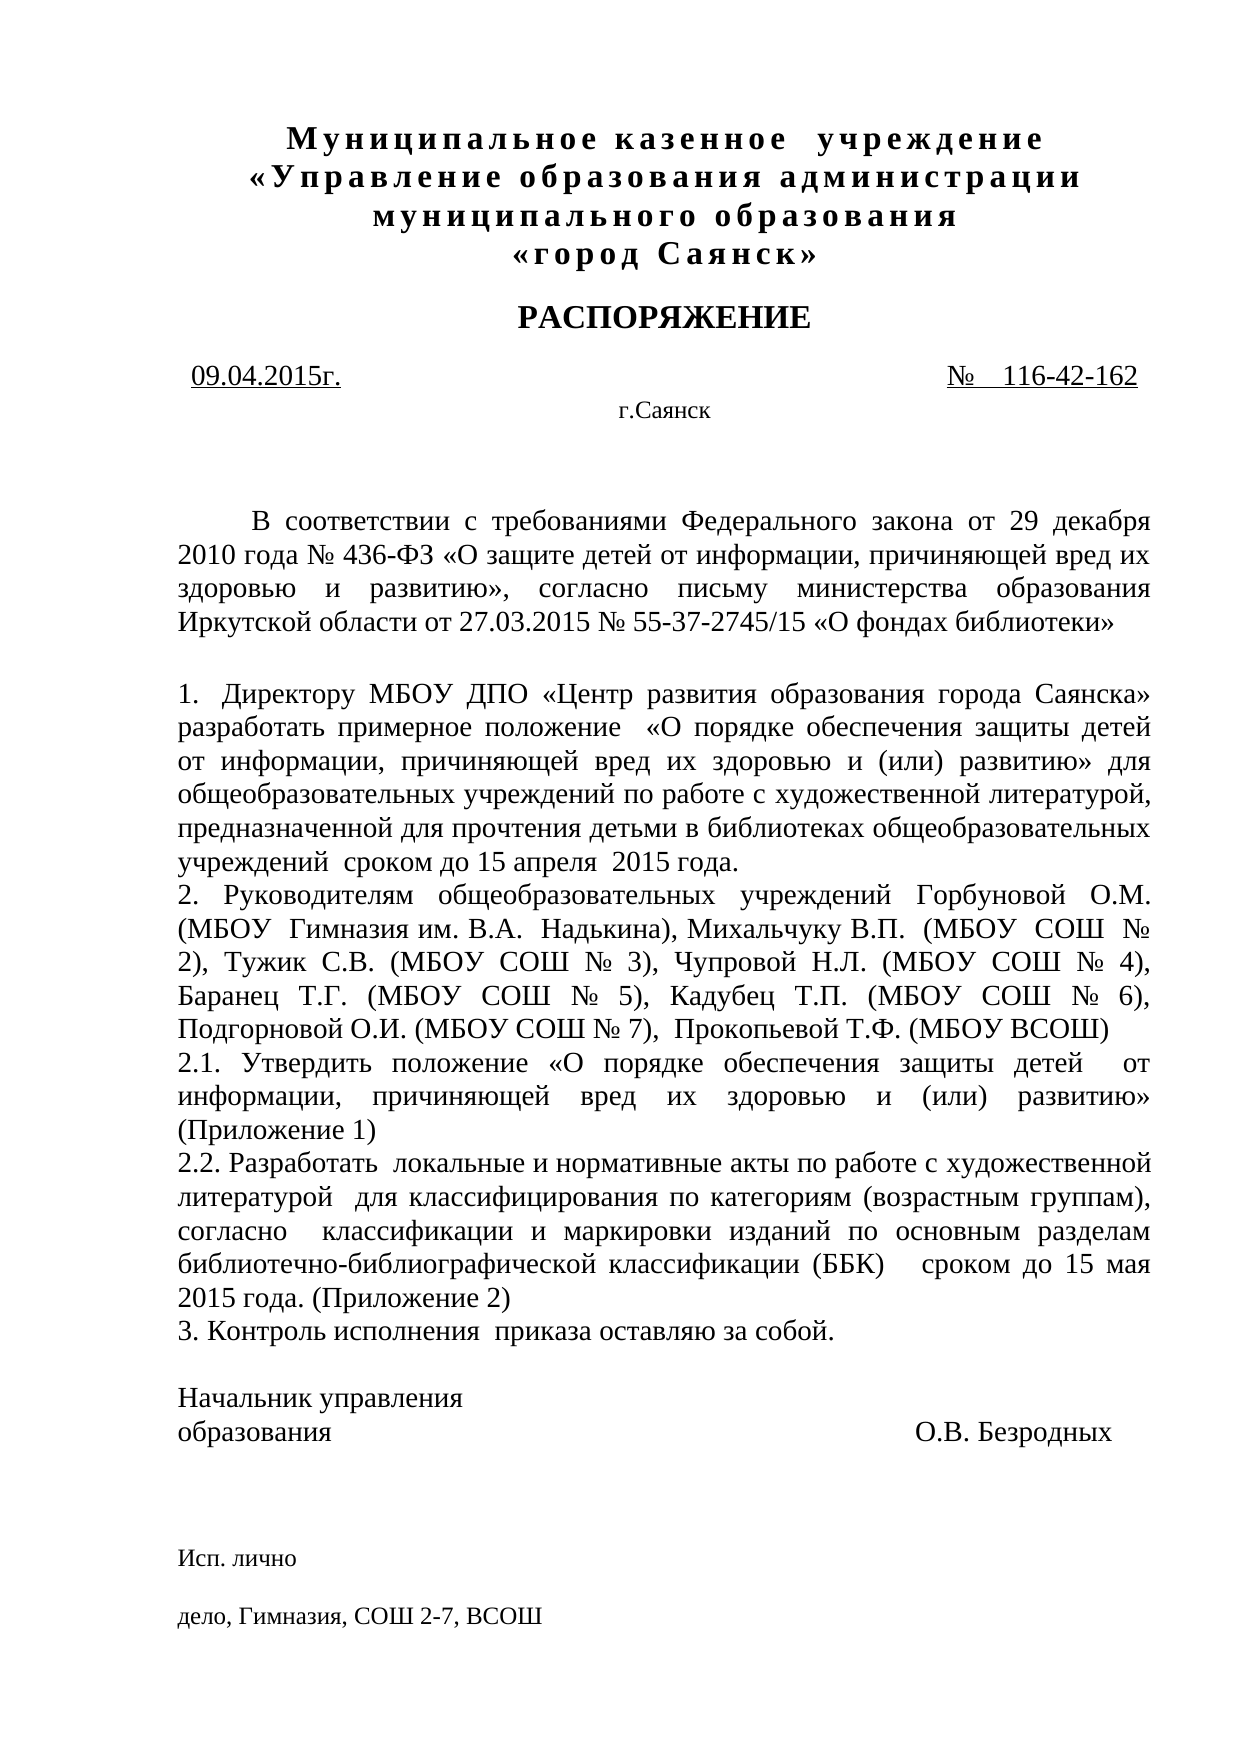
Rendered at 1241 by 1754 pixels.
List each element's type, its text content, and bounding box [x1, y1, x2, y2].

text 2.2. Разработать локальные и нормативные акты по работе с художественной литературой для классифицирования по категориям (возрастным группам), согласно классификации и маркировки изданий по основным разделам библиотечно-библиографической классификации (ББК) сроком до 15 мая 2015 года. (Приложение 2) [177, 1146, 1152, 1313]
text Исп. лично [177, 1543, 1152, 1572]
text Начальник управления [177, 1380, 1152, 1414]
text «Управление образования администрации муниципального образования [177, 156, 1152, 233]
list Контроль исполнения приказа оставляю за собой. [177, 1313, 1152, 1347]
text Муниципальное казенное учреждение [177, 118, 1152, 156]
text «город Саянск» [177, 233, 1152, 271]
text 09.04.2015г. № 116-42-162 г.Саянск [177, 358, 1152, 424]
text 2.1. Утвердить положение «О порядке обеспечения защиты детей от информации, причиняющей вред их здоровью и (или) развитию» (Приложение 1) [177, 1045, 1152, 1146]
text В соответствии с требованиями Федерального закона от 29 декабря 2010 года № 436-ФЗ «О защите детей от информации, причиняющей вред их здоровью и развитию», согласно письму министерства образования Иркутской области от 27.03.2015 № 55-37-2745/15 «О фондах библиотеки» [177, 503, 1152, 637]
list Директору МБОУ ДПО «Центр развития образования города Саянска» разработать примерное положение «О порядке обеспечения защиты детей от информации, причиняющей вред их здоровью и (или) развитию» для общеобразовательных учреждений по работе с художественной литературой, предназначенной для прочтения детьми в библиотеках общеобразовательных учреждений сроком до 15 апреля 2015 года. [177, 676, 1152, 877]
text дело, Гимназия, СОШ 2-7, ВСОШ [177, 1601, 1152, 1629]
text РАСПОРЯЖЕНИЕ [177, 298, 1152, 336]
list 2. Руководителям общеобразовательных учреждений Горбуновой О.М. (МБОУ Гимназия им. В.А. Надькина), Михальчуку В.П. (МБОУ СОШ № 2), Тужик С.В. (МБОУ СОШ № 3), Чупровой Н.Л. (МБОУ СОШ № 4), Баранец Т.Г. (МБОУ СОШ № 5), Кадубец Т.П. (МБОУ СОШ № 6), Подгорновой О.И. (МБОУ СОШ № 7), Прокопьевой Т.Ф. (МБОУ ВСОШ) [177, 877, 1152, 1045]
text образования О.В. Безродных [177, 1414, 1152, 1447]
